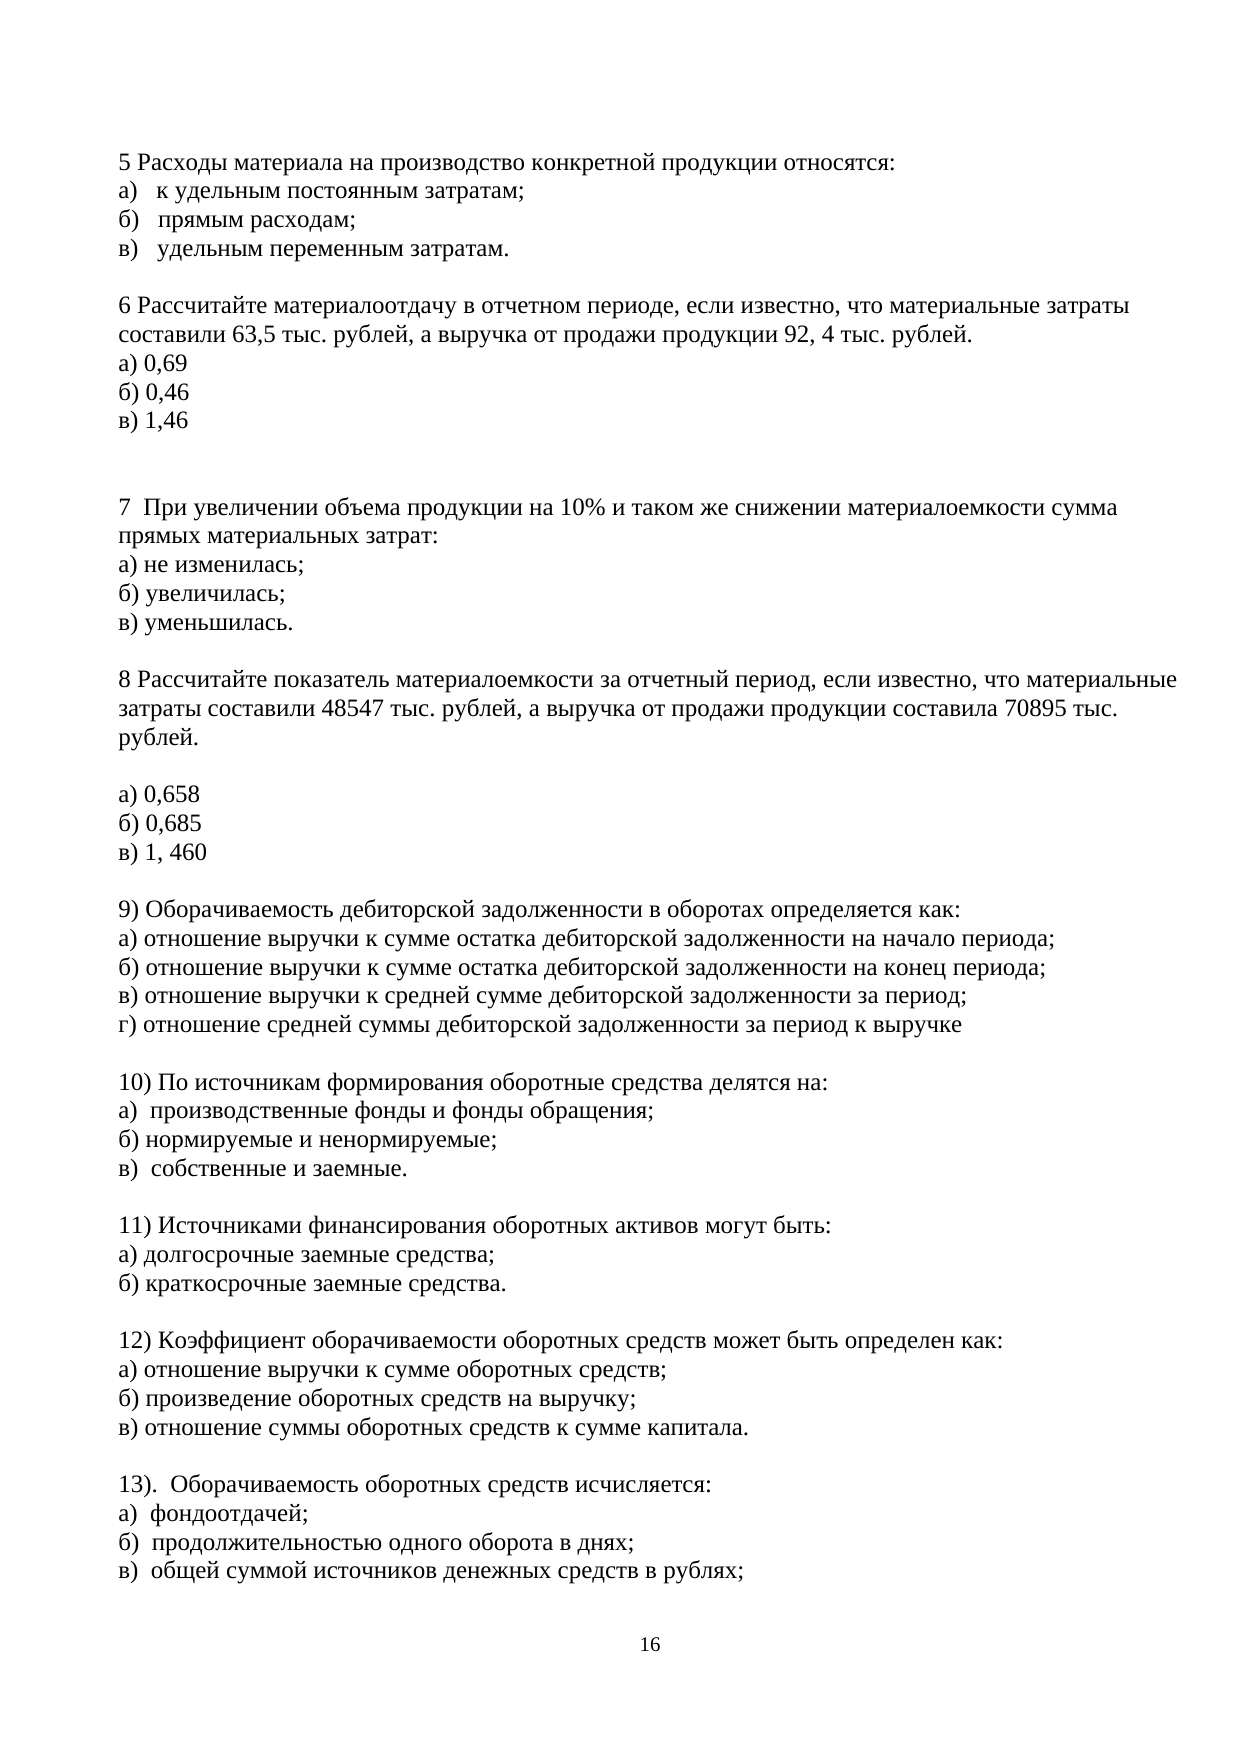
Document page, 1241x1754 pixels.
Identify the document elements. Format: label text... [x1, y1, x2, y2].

text 11) Источниками финансирования оборотных активов могут быть: [118, 1211, 1181, 1239]
text а) отношение выручки к сумме остатка дебиторской задолженности на начало периода; [118, 923, 1181, 952]
text б) отношение выручки к сумме остатка дебиторской задолженности на конец периода; [118, 952, 1181, 981]
text б) 0,46 [118, 377, 1181, 406]
text б) произведение оборотных средств на выручку; [118, 1383, 1181, 1412]
text а) долгосрочные заемные средства; [118, 1239, 1181, 1268]
text б) прямым расходам; [118, 204, 1181, 233]
text в) 1, 460 [118, 837, 1181, 866]
text б) краткосрочные заемные средства. [118, 1268, 1181, 1297]
text б) увеличилась; [118, 578, 1181, 607]
text а) фондоотдачей; [118, 1498, 1181, 1527]
text в) уменьшилась. [118, 607, 1181, 636]
text 10) По источникам формирования оборотные средства делятся на: [118, 1067, 1181, 1096]
text 6 Рассчитайте материалоотдачу в отчетном периоде, если известно, что материальные затраты составили 63,5 тыс. рублей, а выручка от продажи продукции 92, 4 тыс. рублей. [118, 291, 1181, 348]
text в) отношение выручки к средней сумме дебиторской задолженности за период; [118, 981, 1181, 1009]
text 7 При увеличении объема продукции на 10% и таком же снижении материалоемкости сумма прямых материальных затрат: [118, 492, 1181, 549]
text б) продолжительностью одного оборота в днях; [118, 1527, 1181, 1556]
text г) отношение средней суммы дебиторской задолженности за период к выручке [118, 1009, 1181, 1038]
text а) не изменилась; [118, 549, 1181, 578]
text 13). Оборачиваемость оборотных средств исчисляется: [118, 1469, 1181, 1498]
text в) 1,46 [118, 406, 1181, 434]
text а) отношение выручки к сумме оборотных средств; [118, 1354, 1181, 1383]
text 5 Расходы материала на производство конкретной продукции относятся: [118, 147, 1181, 176]
text а) к удельным постоянным затратам; [118, 176, 1181, 204]
text а) 0,658 [118, 779, 1181, 808]
text б) нормируемые и ненормируемые; [118, 1124, 1181, 1153]
text в) общей суммой источников денежных средств в рублях; [118, 1556, 1181, 1584]
text а) 0,69 [118, 348, 1181, 377]
text в) отношение суммы оборотных средств к сумме капитала. [118, 1412, 1181, 1441]
text 12) Коэффициент оборачиваемости оборотных средств может быть определен как: [118, 1326, 1181, 1354]
text 9) Оборачиваемость дебиторской задолженности в оборотах определяется как: [118, 894, 1181, 923]
text в) удельным переменным затратам. [118, 233, 1181, 262]
text б) 0,685 [118, 808, 1181, 837]
text в) собственные и заемные. [118, 1153, 1181, 1182]
text 8 Рассчитайте показатель материалоемкости за отчетный период, если известно, что материальные затраты составили 48547 тыс. рублей, а выручка от продажи продукции составила 70895 тыс. рублей. [118, 664, 1181, 751]
text а) производственные фонды и фонды обращения; [118, 1096, 1181, 1124]
